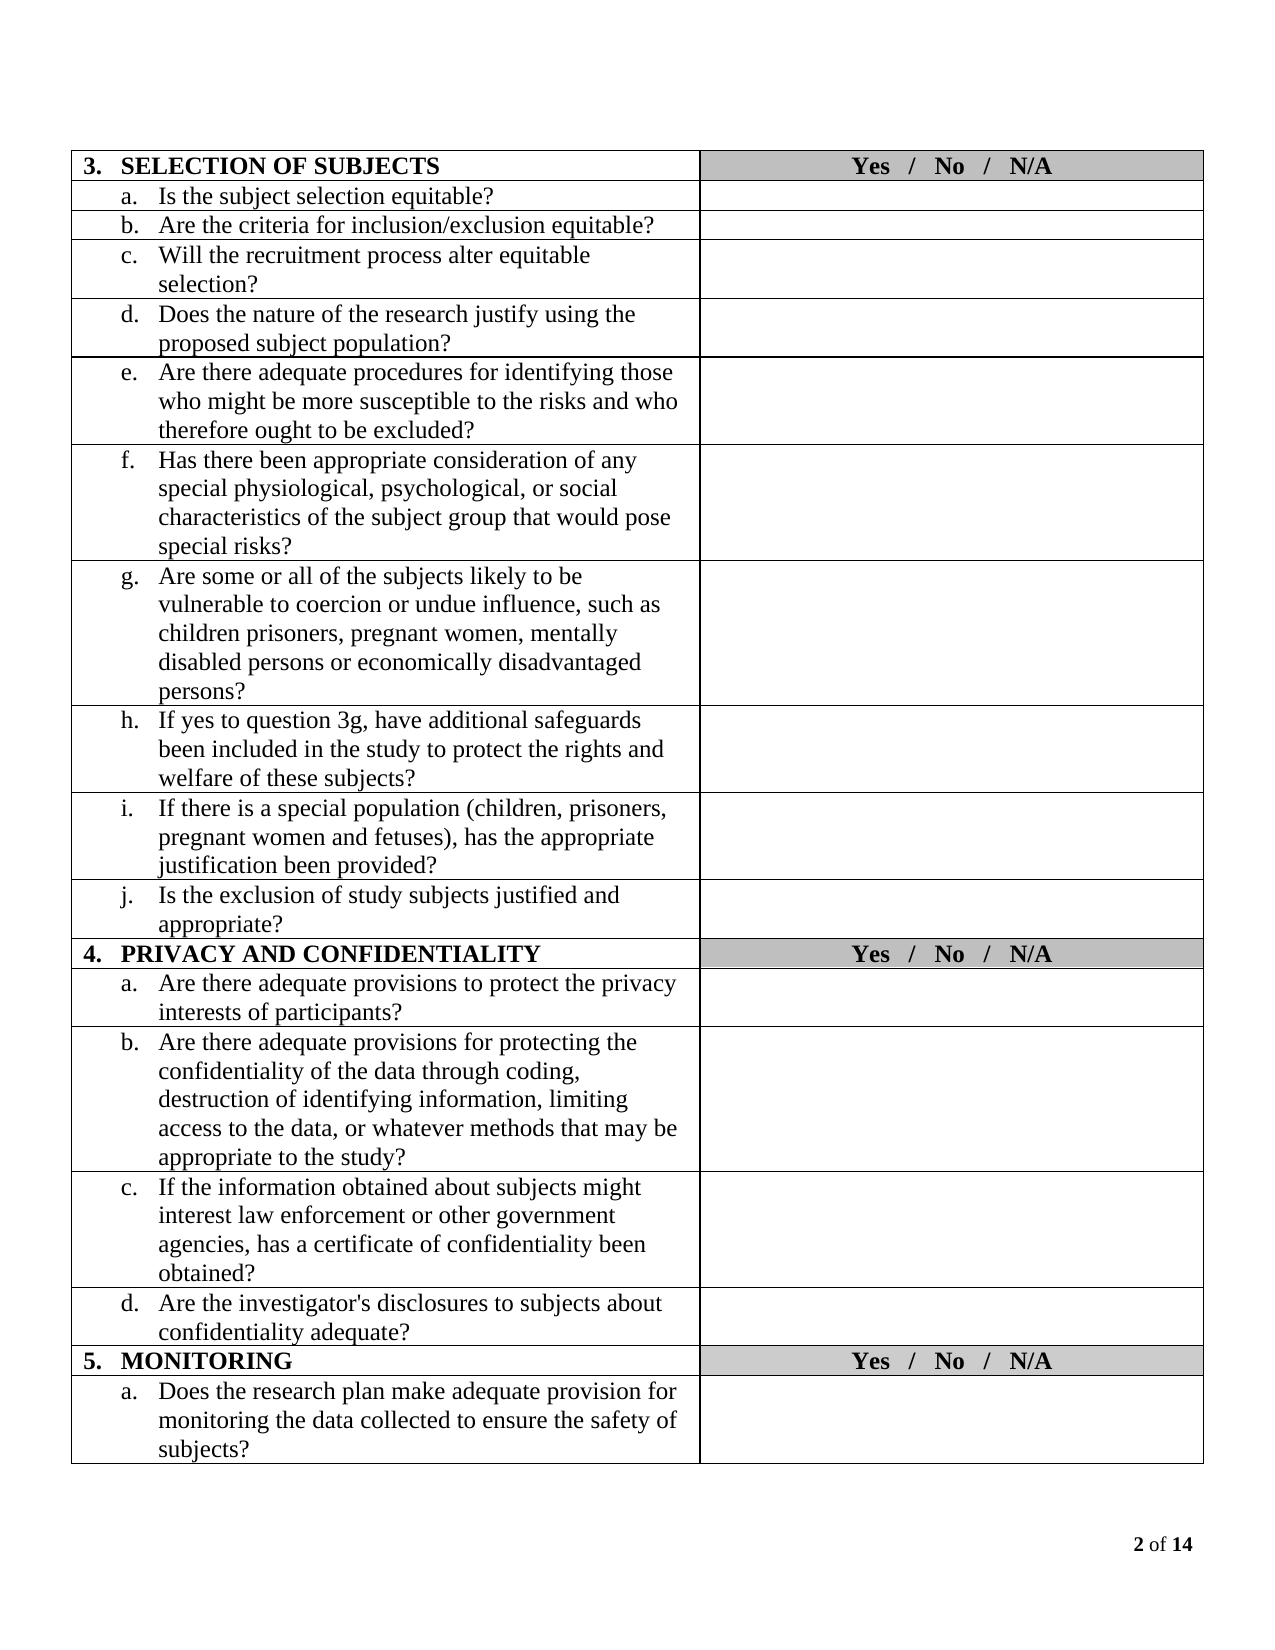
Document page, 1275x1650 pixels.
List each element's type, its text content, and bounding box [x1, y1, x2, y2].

table_cell [701, 969, 1203, 1026]
table_cell Are the investigator's disclosures to subjects about confidentiality adequate? [72, 1288, 699, 1345]
table_cell Yes / No / N/A [701, 939, 1203, 967]
table_cell 4. privacy and confidentiality [72, 939, 699, 967]
table_cell [701, 1027, 1203, 1171]
table_cell If there is a special population (children, prisoners, pregnant women and fetuses), has the appropriate justification been provided? [72, 793, 699, 879]
table_cell If yes to question 3g, have additional safeguards been included in the study to protect the rights and welfare of these subjects? [72, 706, 699, 792]
table_cell [701, 211, 1203, 239]
table_cell [701, 445, 1203, 560]
table_cell Is the exclusion of study subjects justified and appropriate? [72, 880, 699, 938]
table_cell [701, 181, 1203, 209]
table_cell [701, 358, 1203, 444]
table_cell Are some or all of the subjects likely to be vulnerable to coercion or undue influence, such as children prisoners, pregnant women, mentally disabled persons or economically disadvantaged persons? [72, 561, 699, 704]
table_cell Are there adequate procedures for identifying those who might be more susceptible to the risks and who therefore ought to be excluded? [72, 358, 699, 444]
table_cell Is the subject selection equitable? [72, 181, 699, 209]
table_cell Are there adequate provisions to protect the privacy interests of participants? [72, 969, 699, 1026]
table_cell [701, 240, 1203, 298]
table_cell Will the recruitment process alter equitable selection? [72, 240, 699, 298]
table_cell [701, 299, 1203, 356]
table_cell [701, 706, 1203, 792]
table_cell Are the criteria for inclusion/exclusion equitable? [72, 211, 699, 239]
table_cell Are there adequate provisions for protecting the confidentiality of the data through coding, destruction of identifying information, limiting access to the data, or whatever methods that may be appropriate to the study? [72, 1027, 699, 1171]
table_cell Yes / No / N/A [701, 1346, 1203, 1375]
table_header Yes / No / N/A [701, 151, 1203, 180]
table_cell [701, 561, 1203, 704]
table_cell 5. MONITORING [72, 1346, 699, 1375]
table_cell [701, 1172, 1203, 1287]
table_cell [701, 880, 1203, 938]
table_header 3. selection of subjects [72, 151, 699, 180]
table_cell If the information obtained about subjects might interest law enforcement or other government agencies, has a certificate of confidentiality been obtained? [72, 1172, 699, 1287]
table_cell Has there been appropriate consideration of any special physiological, psychological, or social characteristics of the subject group that would pose special risks? [72, 445, 699, 560]
table_cell Does the nature of the research justify using the proposed subject population? [72, 299, 699, 356]
table_cell [701, 1376, 1203, 1462]
table_cell [701, 1288, 1203, 1345]
table_cell Does the research plan make adequate provision for monitoring the data collected to ensure the safety of subjects? [72, 1376, 699, 1462]
table_cell [701, 793, 1203, 879]
